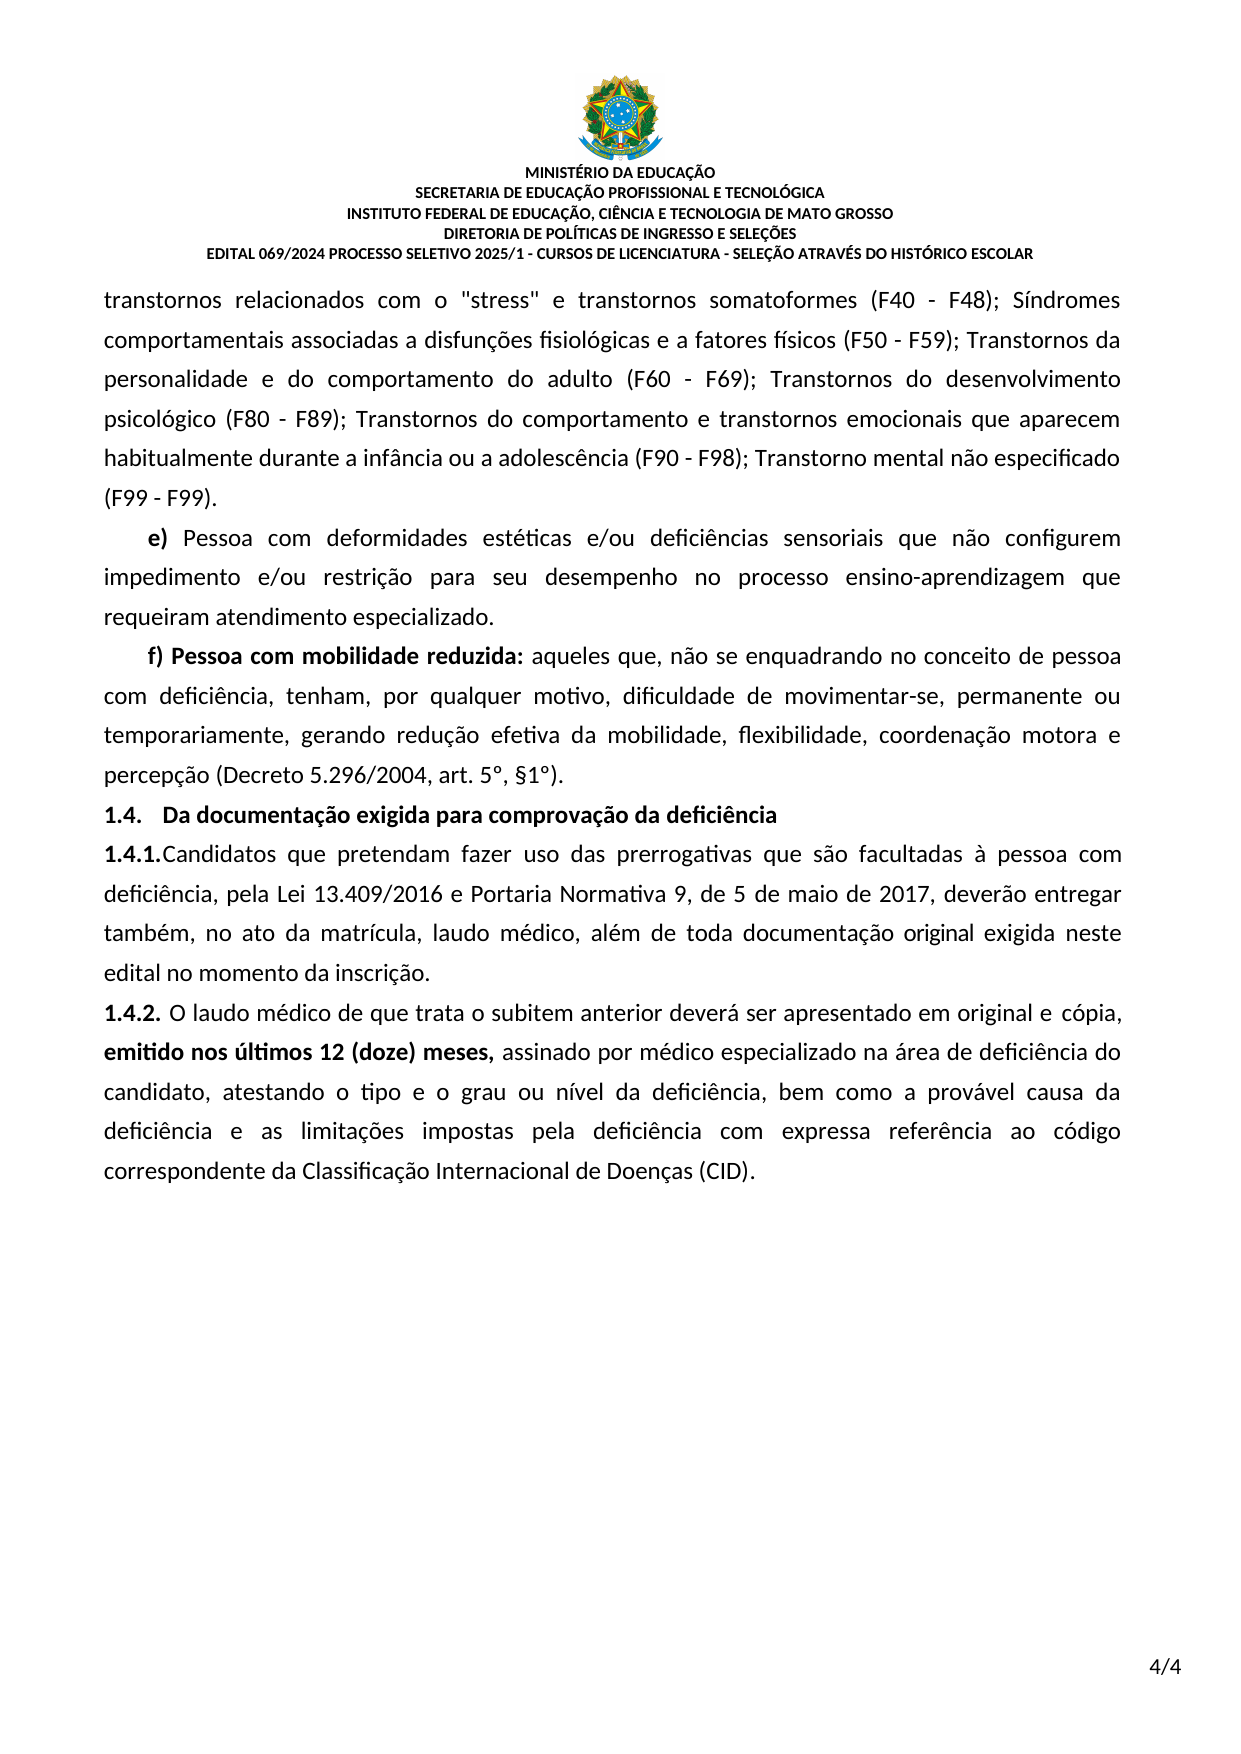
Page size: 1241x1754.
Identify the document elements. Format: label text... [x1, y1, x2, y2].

list f) Pessoa com mobilidade reduzida: aqueles que, não se enquadrando no conceito de pessoa com deficiência, tenham, por qualquer motivo, dificuldade de movimentar-se, permanente ou temporariamente, gerando redução efetiva da mobilidade, flexibilidade, coordenação motora e percepção (Decreto 5.296/2004, art. 5º, §1º). [103, 641, 1122, 790]
list Candidatos que pretendam fazer uso das prerrogativas que são facultadas à pessoa com deficiência, pela Lei 13.409/2016 e Portaria Normativa 9, de 5 de maio de 2017, deverão entregar também, no ato da matrícula, laudo médico, além de toda documentação original exigida neste edital no momento da inscrição. [103, 838, 1122, 988]
picture [575, 73, 666, 163]
list O laudo médico de que trata o subitem anterior deverá ser apresentado em original e cópia, emitido nos últimos 12 (doze) meses, assinado por médico especializado na área de deficiência do candidato, atestando o tipo e o grau ou nível da deficiência, bem como a provável causa da deficiência e as limitações impostas pela deficiência com expressa referência ao código correspondente da Classificação Internacional de Doenças (CID). [103, 997, 1122, 1186]
list Da documentação exigida para comprovação da deficiência [103, 799, 1122, 829]
list e) Pessoa com deformidades estéticas e/ou deficiências sensoriais que não configurem impedimento e/ou restrição para seu desempenho no processo ensino-aprendizagem que requeiram atendimento especializado. [103, 522, 1122, 631]
